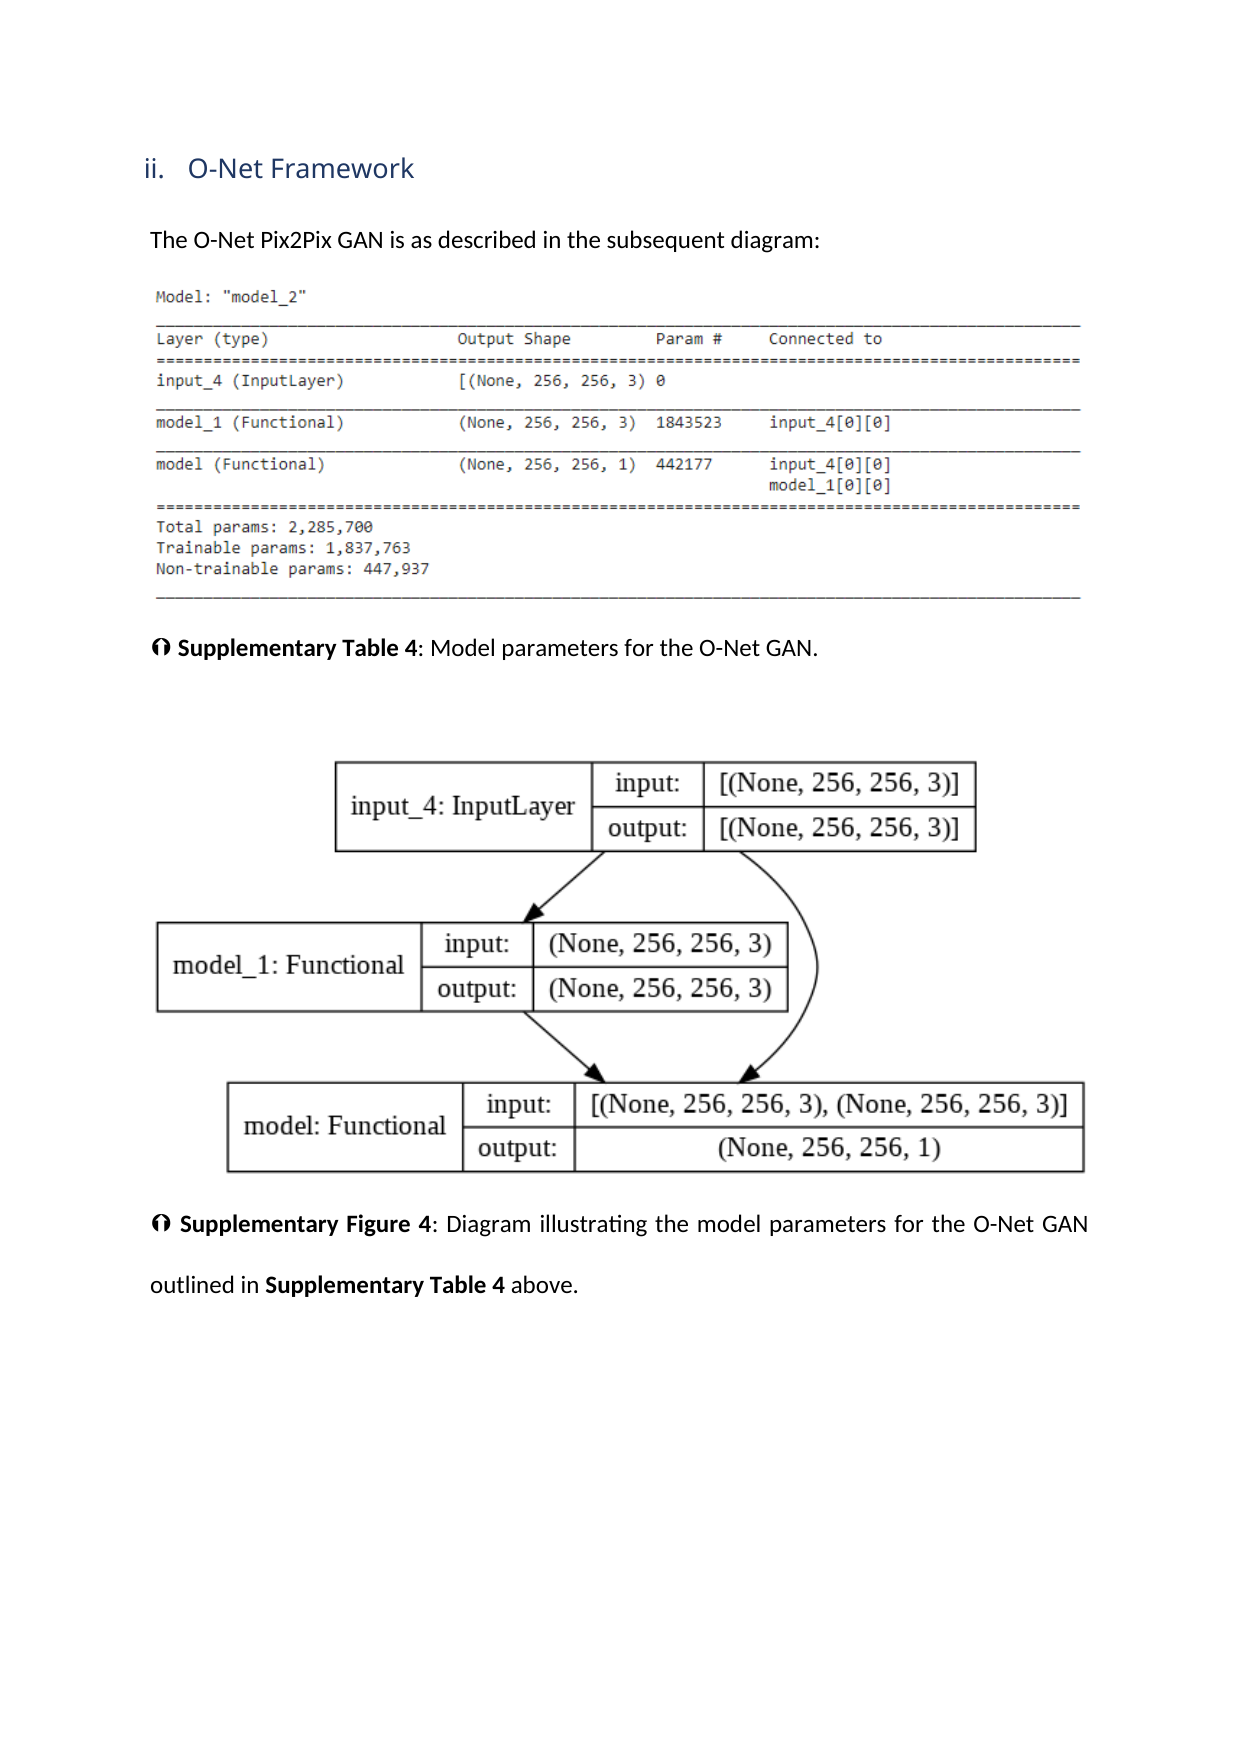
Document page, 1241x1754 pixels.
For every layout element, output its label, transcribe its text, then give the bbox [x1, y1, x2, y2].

text Supplementary Table 4: Model parameters for the O-Net GAN. [150, 632, 1090, 663]
text Supplementary Figure 4: Diagram illustrating the model parameters for the O-Net GAN outlined in Supplementary Table 4 above. [150, 1208, 1090, 1300]
subtitle O-Net Framework [165, 150, 1090, 187]
picture [150, 284, 1091, 605]
text The O-Net Pix2Pix GAN is as described in the subsequent diagram: [150, 224, 1090, 254]
picture [150, 754, 1091, 1181]
